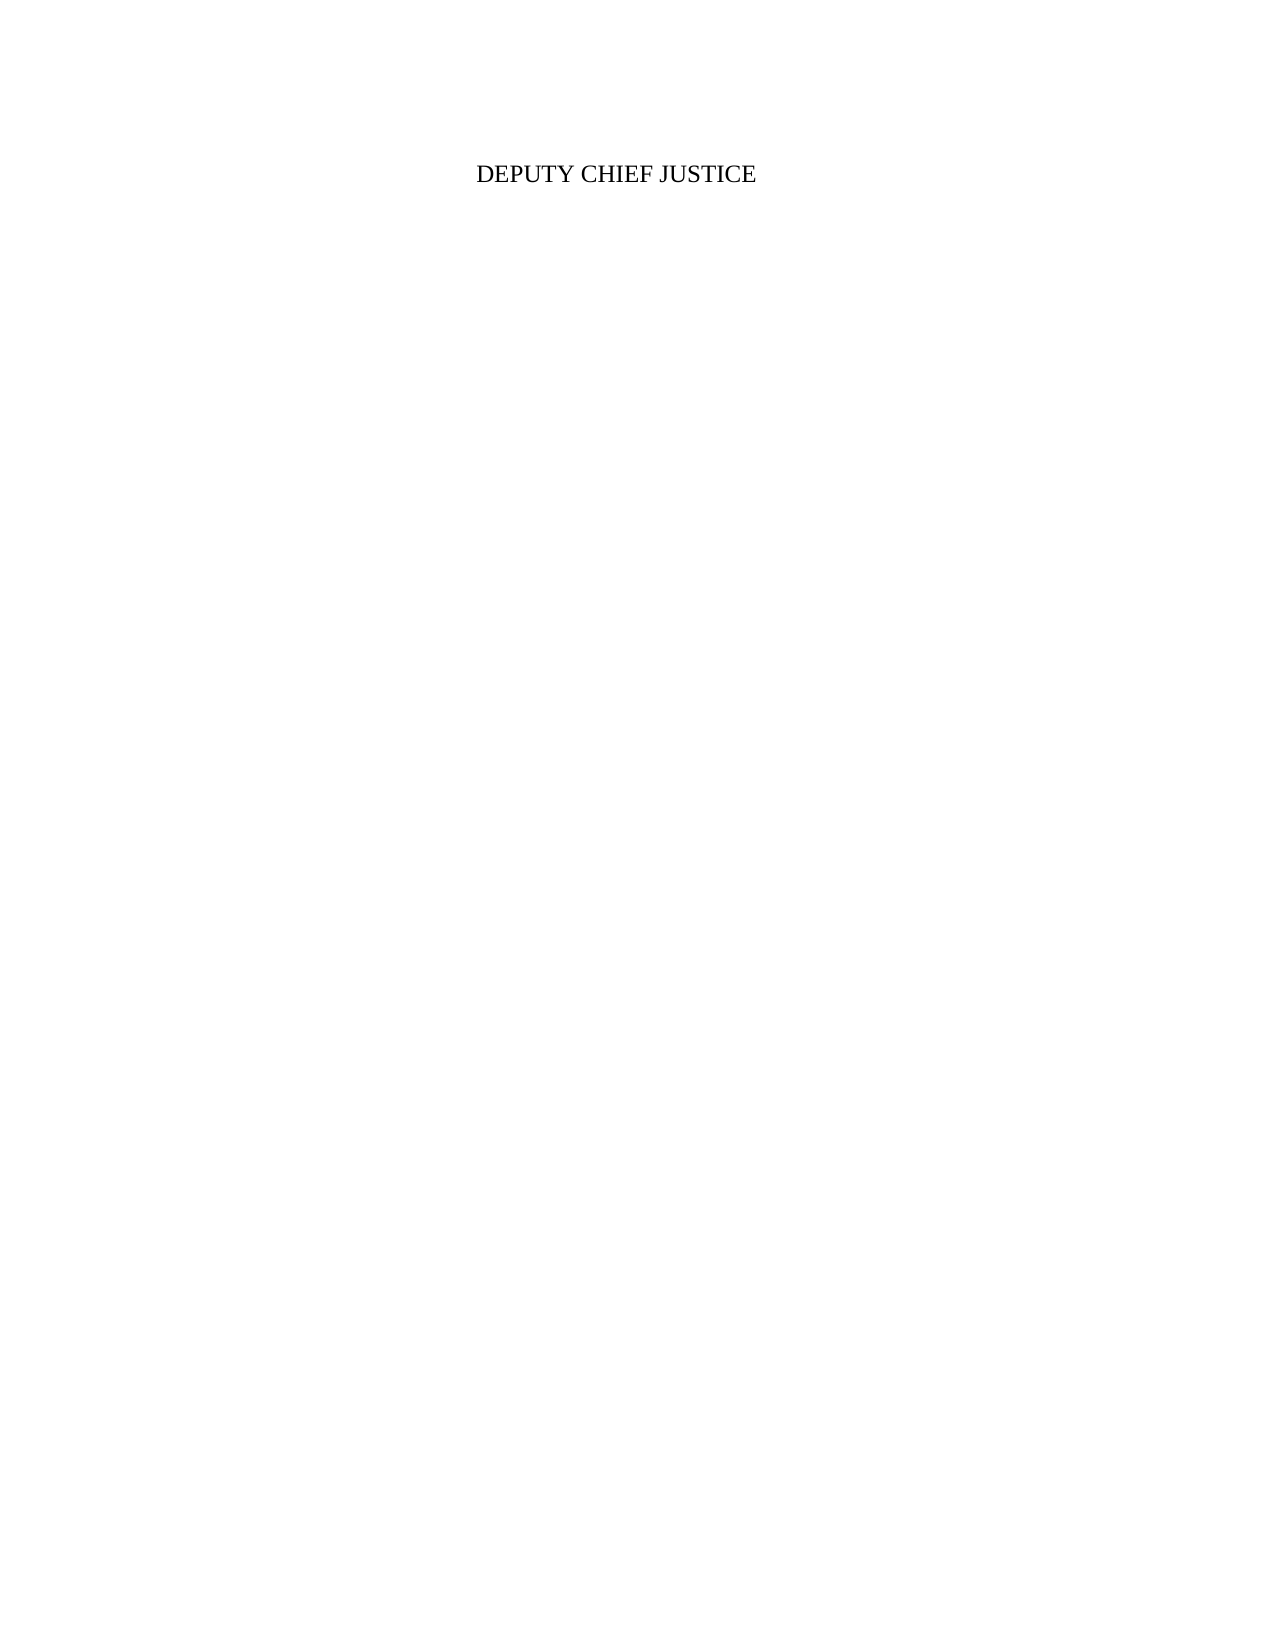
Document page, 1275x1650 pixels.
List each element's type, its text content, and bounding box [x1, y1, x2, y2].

text DEPUTY CHIEF JUSTICE [476, 159, 1127, 188]
